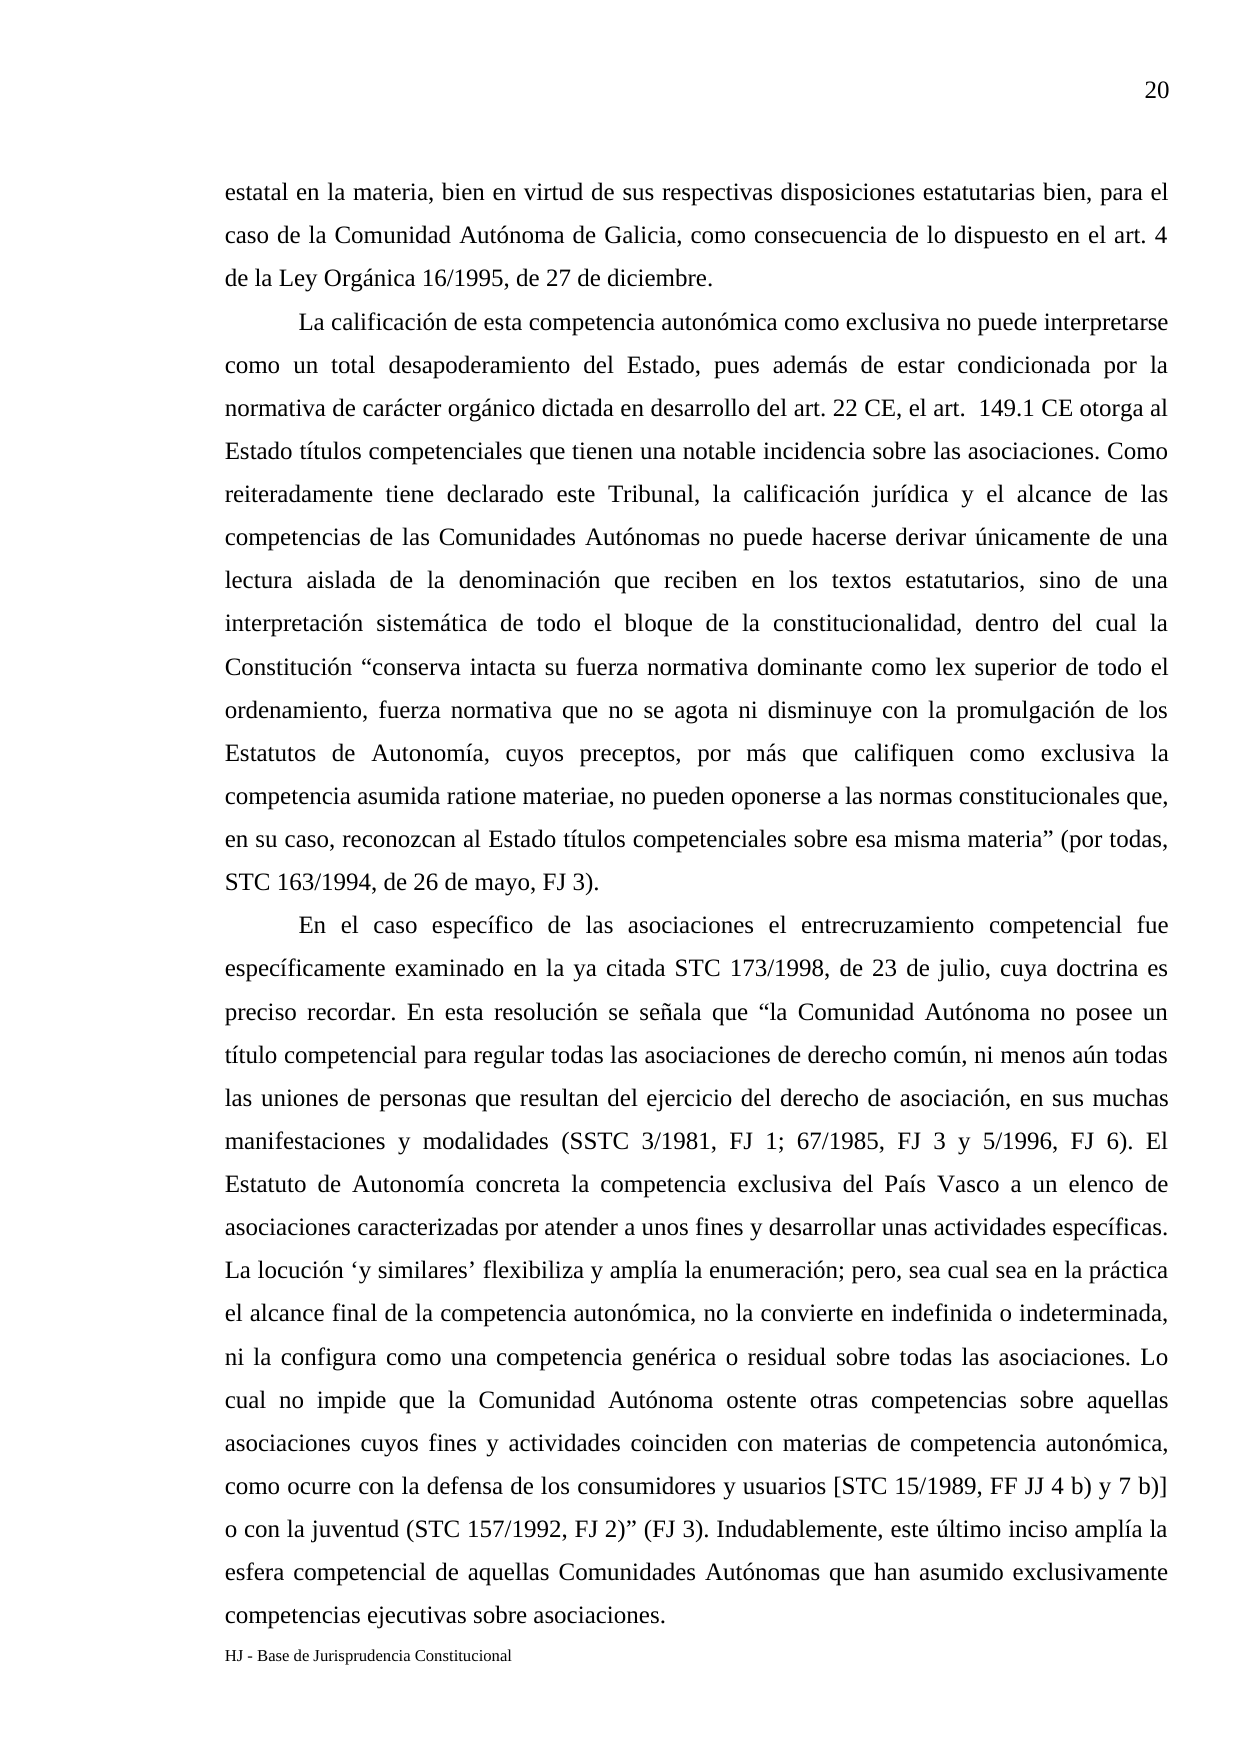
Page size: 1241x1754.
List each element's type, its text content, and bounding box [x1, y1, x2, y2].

text La calificación de esta competencia autonómica como exclusiva no puede interpretarse como un total desapoderamiento del Estado, pues además de estar condicionada por la normativa de carácter orgánico dictada en desarrollo del art. 22 CE, el art. 149.1 CE otorga al Estado títulos competenciales que tienen una notable incidencia sobre las asociaciones. Como reiteradamente tiene declarado este Tribunal, la calificación jurídica y el alcance de las competencias de las Comunidades Autónomas no puede hacerse derivar únicamente de una lectura aislada de la denominación que reciben en los textos estatutarios, sino de una interpretación sistemática de todo el bloque de la constitucionalidad, dentro del cual la Constitución “conserva intacta su fuerza normativa dominante como lex superior de todo el ordenamiento, fuerza normativa que no se agota ni disminuye con la promulgación de los Estatutos de Autonomía, cuyos preceptos, por más que califiquen como exclusiva la competencia asumida ratione materiae, no pueden oponerse a las normas constitucionales que, en su caso, reconozcan al Estado títulos competenciales sobre esa misma materia” (por todas, STC 163/1994, de 26 de mayo, FJ 3). [224, 307, 1169, 896]
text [224, 177, 1169, 292]
text En el caso específico de las asociaciones el entrecruzamiento competencial fue específicamente examinado en la ya citada STC 173/1998, de 23 de julio, cuya doctrina es preciso recordar. En esta resolución se señala que “la Comunidad Autónoma no posee un título competencial para regular todas las asociaciones de derecho común, ni menos aún todas las uniones de personas que resultan del ejercicio del derecho de asociación, en sus muchas manifestaciones y modalidades (SSTC 3/1981, FJ 1; 67/1985, FJ 3 y 5/1996, FJ 6). El Estatuto de Autonomía concreta la competencia exclusiva del País Vasco a un elenco de asociaciones caracterizadas por atender a unos fines y desarrollar unas actividades específicas. La locución ‘y similares’ flexibiliza y amplía la enumeración; pero, sea cual sea en la práctica el alcance final de la competencia autonómica, no la convierte en indefinida o indeterminada, ni la configura como una competencia genérica o residual sobre todas las asociaciones. Lo cual no impide que la Comunidad Autónoma ostente otras competencias sobre aquellas asociaciones cuyos fines y actividades coinciden con materias de competencia autonómica, como ocurre con la defensa de los consumidores y usuarios [STC 15/1989, FF JJ 4 b) y 7 b)] o con la juventud (STC 157/1992, FJ 2)” (FJ 3). Indudablemente, este último inciso amplía la esfera competencial de aquellas Comunidades Autónomas que han asumido exclusivamente competencias ejecutivas sobre asociaciones. [224, 910, 1169, 1629]
